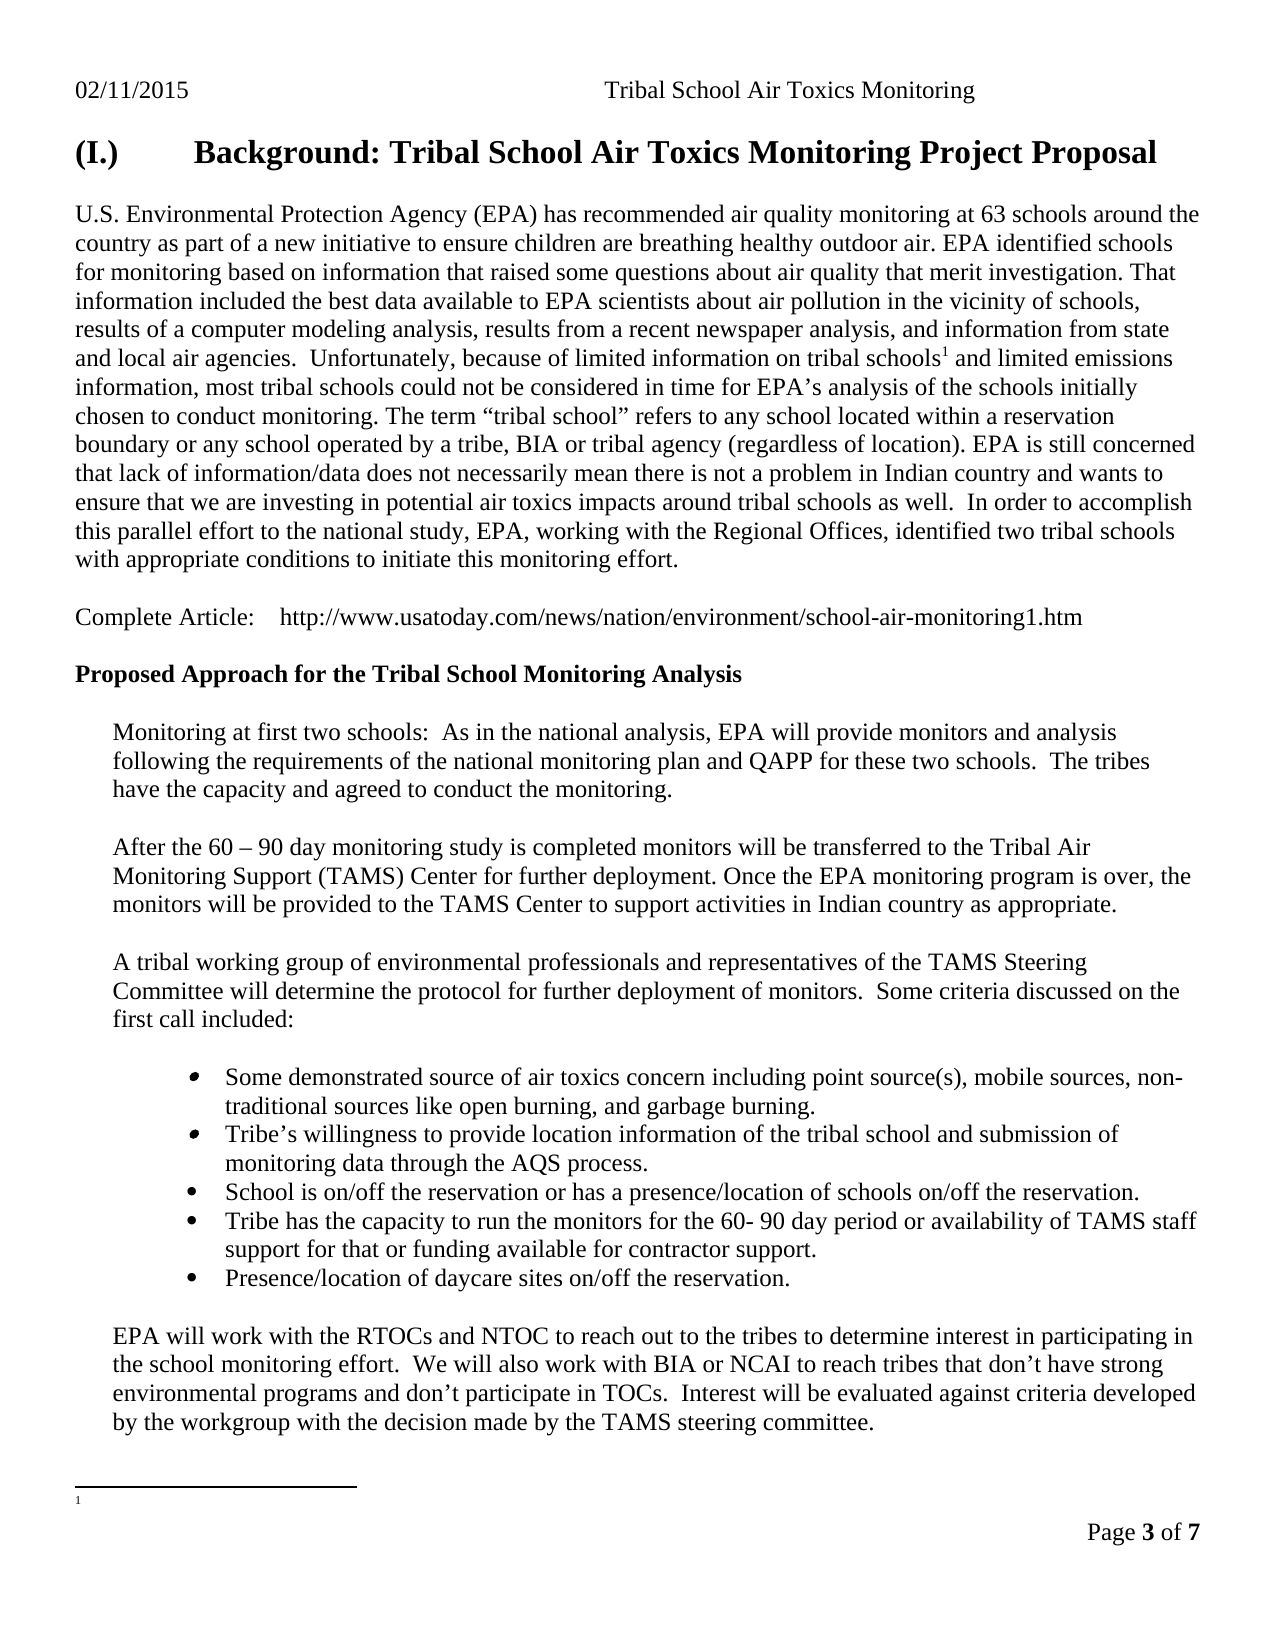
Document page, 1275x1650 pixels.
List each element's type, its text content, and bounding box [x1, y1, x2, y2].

list Tribe’s willingness to provide location information of the tribal school and submission of monitoring data through the AQS process. [187, 1119, 1200, 1177]
list Presence/location of daycare sites on/off the reservation. [187, 1263, 1200, 1292]
list Some demonstrated source of air toxics concern including point source(s), mobile sources, non-traditional sources like open burning, and garbage burning. [187, 1062, 1200, 1119]
text After the 60 – 90 day monitoring study is completed monitors will be transferred to the Tribal Air Monitoring Support (TAMS) Center for further deployment. Once the EPA monitoring program is over, the monitors will be provided to the TAMS Center to support activities in Indian country as appropriate. [112, 832, 1200, 918]
text EPA will work with the RTOCs and NTOC to reach out to the tribes to determine interest in participating in the school monitoring effort. We will also work with BIA or NCAI to reach tribes that don’t have strong environmental programs and don’t participate in TOCs. Interest will be evaluated against criteria developed by the workgroup with the decision made by the TAMS steering committee. [112, 1321, 1200, 1436]
list School is on/off the reservation or has a presence/location of schools on/off the reservation. [187, 1177, 1200, 1206]
text A tribal working group of environmental professionals and representatives of the TAMS Steering Committee will determine the protocol for further deployment of monitors. Some criteria discussed on the first call included: [112, 947, 1200, 1033]
text U.S. Environmental Protection Agency (EPA) has recommended air quality monitoring at 63 schools around the country as part of a new initiative to ensure children are breathing healthy outdoor air. EPA identified schools for monitoring based on information that raised some questions about air quality that merit investigation. That information included the best data available to EPA scientists about air pollution in the vicinity of schools, results of a computer modeling analysis, results from a recent newspaper analysis, and information from state and local air agencies. Unfortunately, because of limited information on tribal schools and limited emissions information, most tribal schools could not be considered in time for EPA’s analysis of the schools initially chosen to conduct monitoring. The term “tribal school” refers to any school located within a reservation boundary or any school operated by a tribe, BIA or tribal agency (regardless of location). EPA is still concerned that lack of information/data does not necessarily mean there is not a problem in Indian country and wants to ensure that we are investing in potential air toxics impacts around tribal schools as well. In order to accomplish this parallel effort to the national study, EPA, working with the Regional Offices, identified two tribal schools with appropriate conditions to initiate this monitoring effort. [75, 199, 1200, 573]
list Tribe has the capacity to run the monitors for the 60- 90 day period or availability of TAMS staff support for that or funding available for contractor support. [187, 1206, 1200, 1263]
list Background: Tribal School Air Toxics Monitoring Project Proposal [75, 132, 1200, 171]
text Monitoring at first two schools: As in the national analysis, EPA will provide monitors and analysis following the requirements of the national monitoring plan and QAPP for these two schools. The tribes have the capacity and agreed to conduct the monitoring. [112, 717, 1200, 803]
text Proposed Approach for the Monitoring Analysis [75, 659, 1200, 688]
text Complete Article: http://www.usatoday.com/news/nation/environment/school-air-monitoring1.htm [75, 602, 1200, 631]
